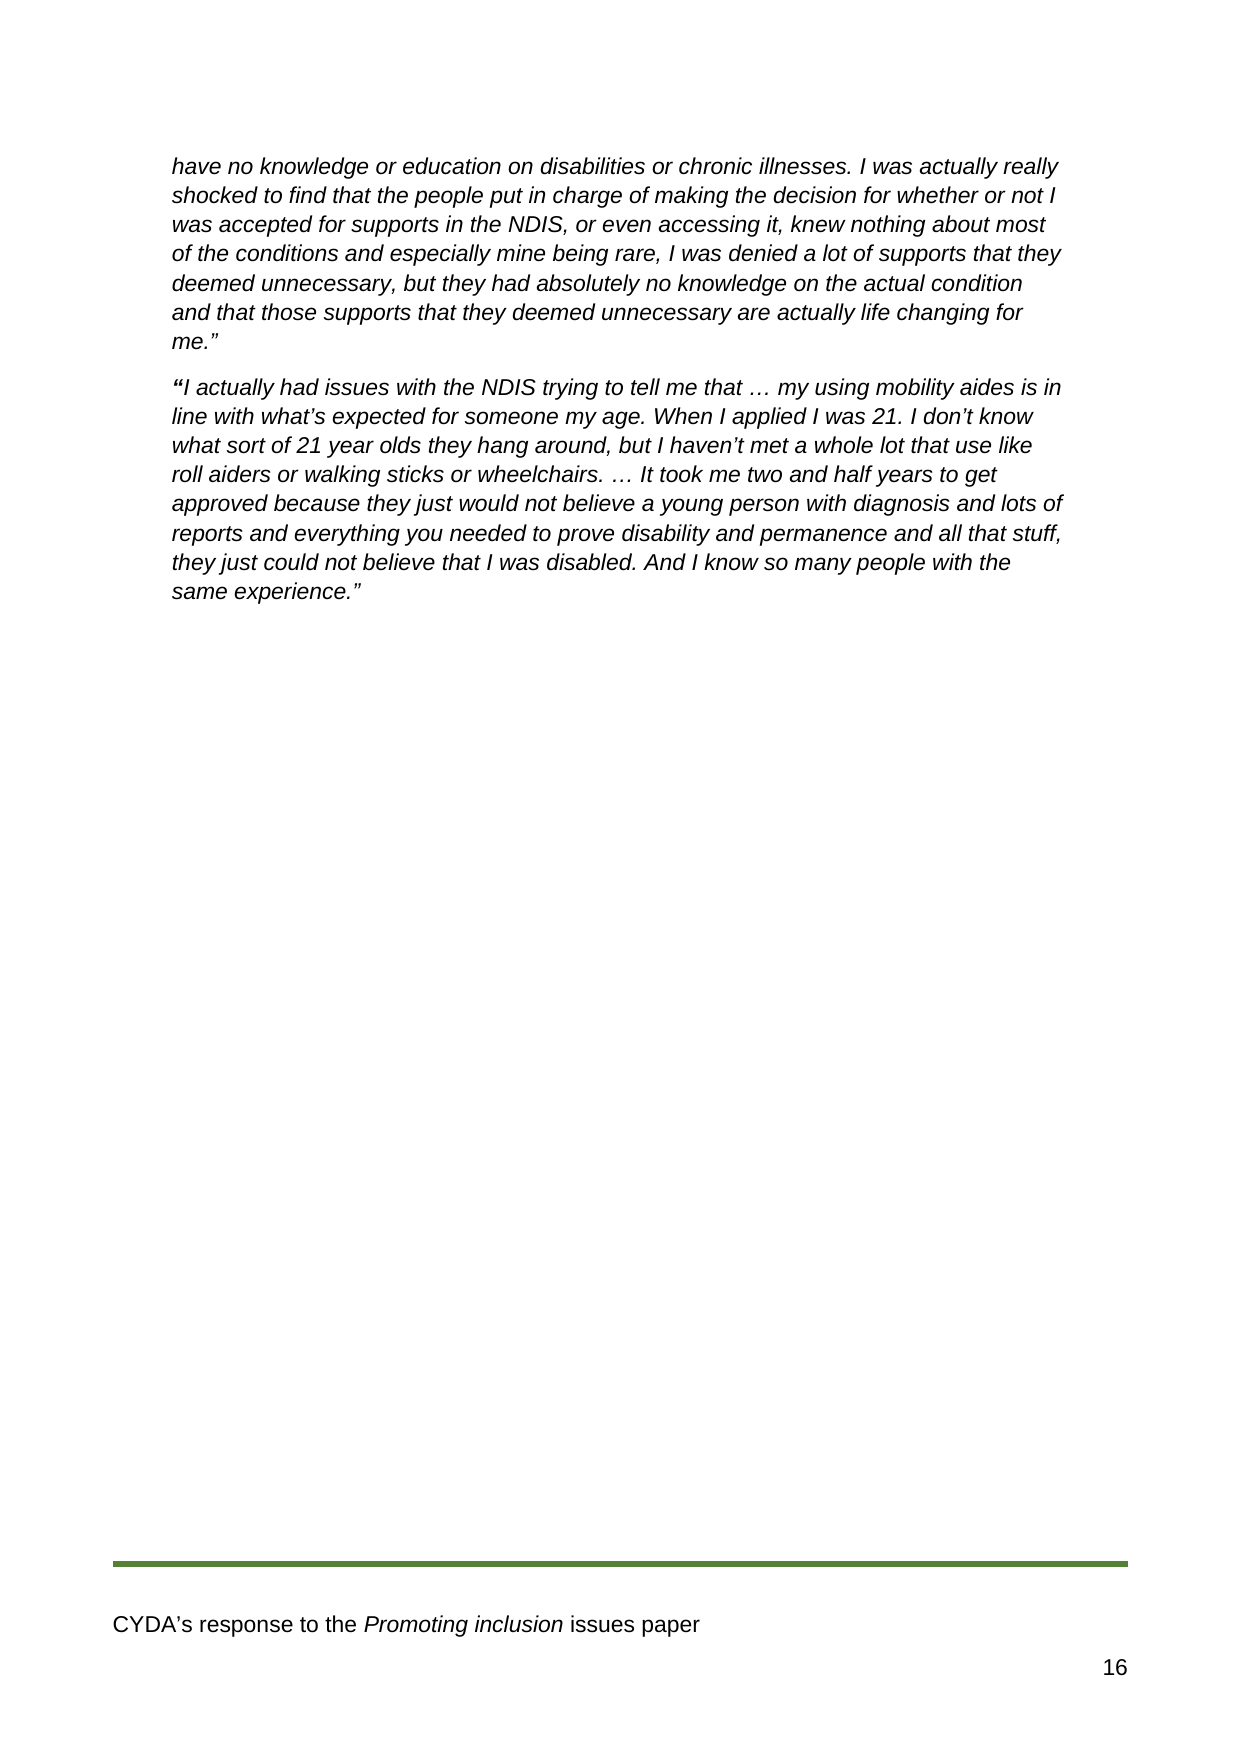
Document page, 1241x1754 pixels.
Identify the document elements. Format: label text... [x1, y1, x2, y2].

text “I actually had issues with the NDIS trying to tell me that … my using mobility aides is in line with what’s expected for someone my age. When I applied I was 21. I don’t know what sort of 21 year olds they hang around, but I haven’t met a whole lot that use like roll aiders or walking sticks or wheelchairs. … It took me two and half years to get approved because they just would not believe a young person with diagnosis and lots of reports and everything you needed to prove disability and permanence and all that stuff, they just could not believe that I was disabled. And I know so many people with the same experience.” [172, 371, 1069, 604]
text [172, 150, 1069, 354]
